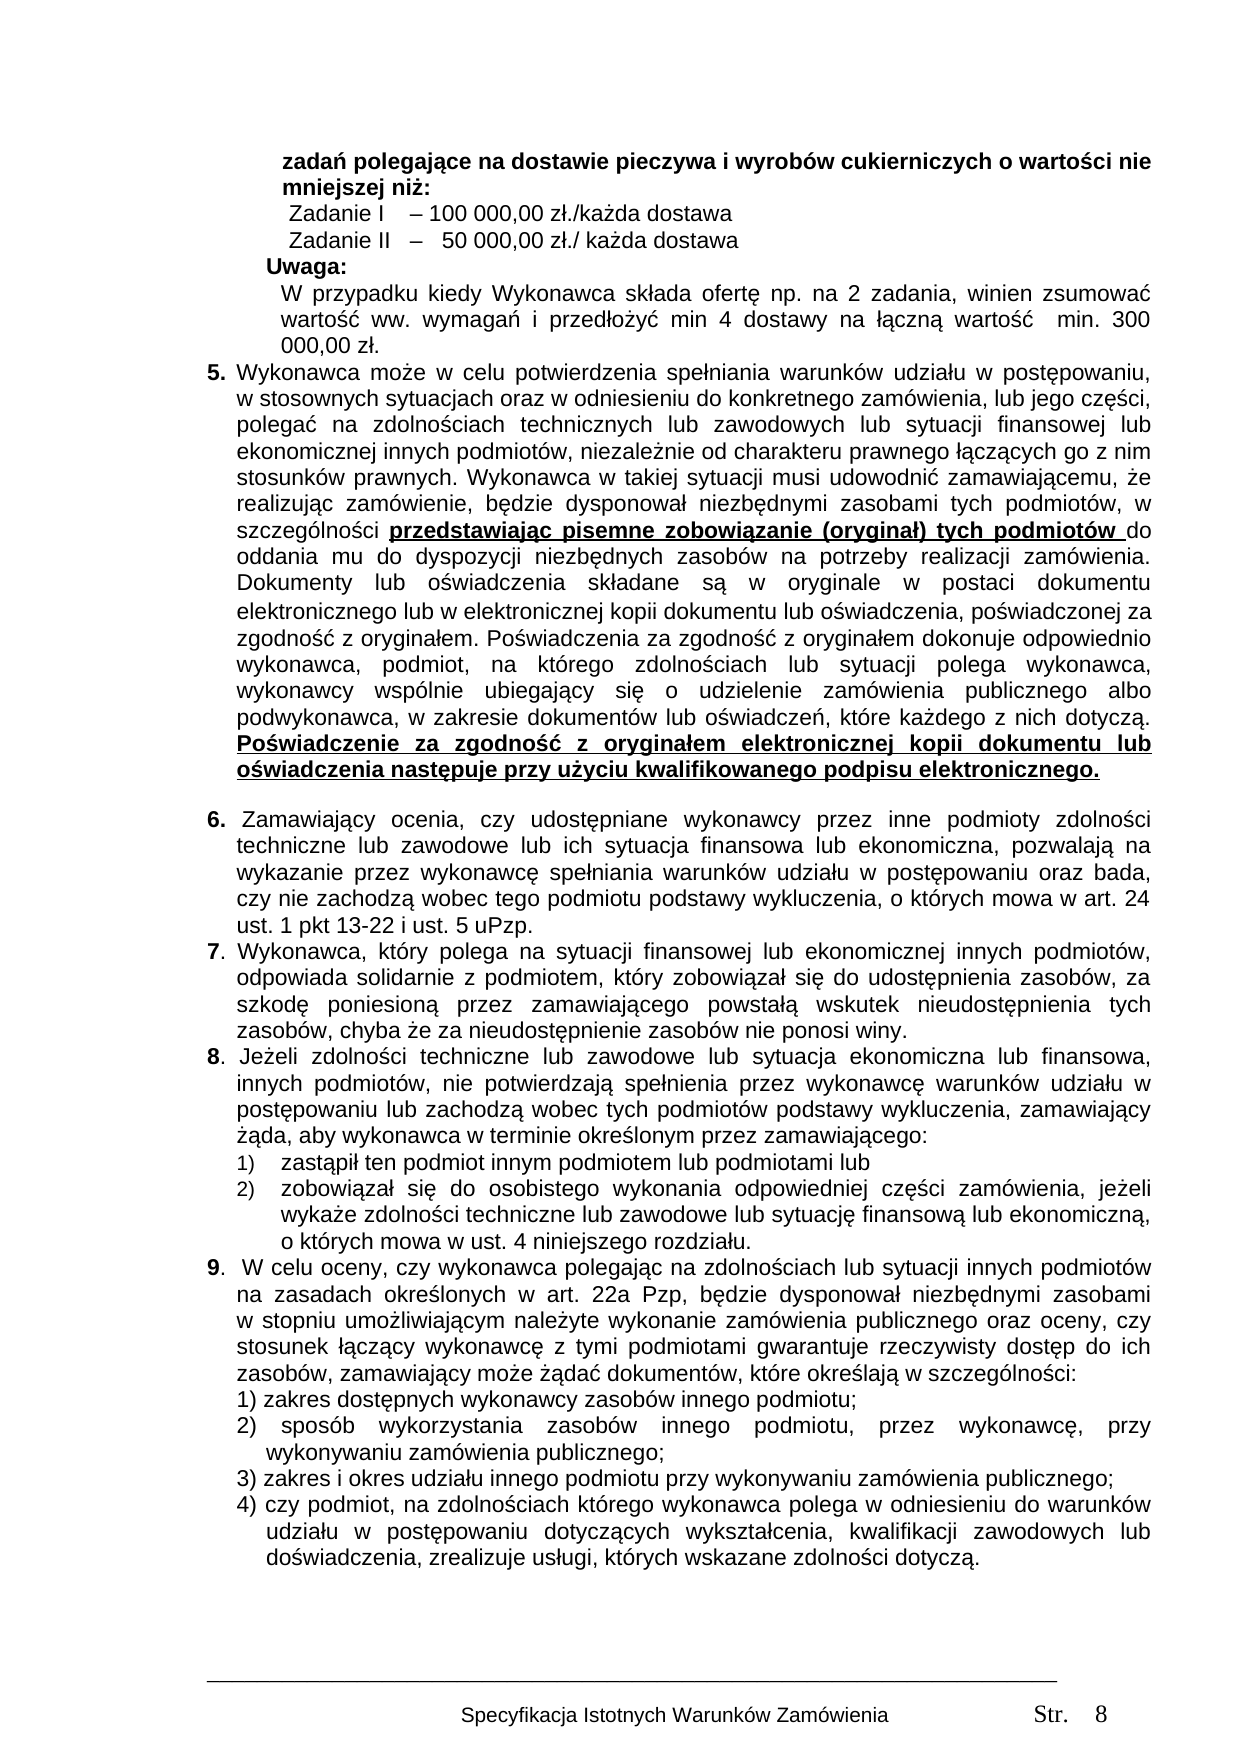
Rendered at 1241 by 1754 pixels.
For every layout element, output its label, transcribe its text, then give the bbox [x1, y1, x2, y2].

text 1) zakres dostępnych wykonawcy zasobów innego podmiotu; [236, 1386, 1152, 1412]
text 2) sposób wykorzystania zasobów innego podmiotu, przez wykonawcę, przy wykonywaniu zamówienia publicznego; [236, 1412, 1152, 1465]
text 8. Jeżeli zdolności techniczne lub zawodowe lub sytuacja ekonomiczna lub finansowa, innych podmiotów, nie potwierdzają spełnienia przez wykonawcę warunków udziału w postępowaniu lub zachodzą wobec tych podmiotów podstawy wykluczenia, zamawiający żąda, aby wykonawca w terminie określonym przez zamawiającego: [207, 1043, 1152, 1149]
text W przypadku kiedy Wykonawca składa ofertę np. na 2 zadania, winien zsumować wartość ww. wymagań i przedłożyć min 4 dostawy na łączną wartość min. 300 000,00 zł. [281, 279, 1152, 358]
text 5. Wykonawca może w celu potwierdzenia spełniania warunków udziału w postępowaniu, w stosownych sytuacjach oraz w odniesieniu do konkretnego zamówienia, lub jego części, polegać na zdolnościach technicznych lub zawodowych lub sytuacji finansowej lub ekonomicznej innych podmiotów, niezależnie od charakteru prawnego łączących go z nim stosunków prawnych. Wykonawca w takiej sytuacji musi udowodnić zamawiającemu, że realizując zamówienie, będzie dysponował niezbędnymi zasobami tych podmiotów, w szczególności przedstawiając pisemne zobowiązanie (oryginał) tych podmiotów do oddania mu do dyspozycji niezbędnych zasobów na potrzeby realizacji zamówienia. Dokumenty lub oświadczenia składane są w oryginale w postaci dokumentu elektronicznego lub w elektronicznej kopii dokumentu lub oświadczenia, poświadczonej za zgodność z oryginałem. Poświadczenia za zgodność z oryginałem dokonuje odpowiednio wykonawca, podmiot, na którego zdolnościach lub sytuacji polega wykonawca, wykonawcy wspólnie ubiegający się o udzielenie zamówienia publicznego albo podwykonawca, w zakresie dokumentów lub oświadczeń, które każdego z nich dotyczą. Poświadczenie za zgodność z oryginałem elektronicznej kopii dokumentu lub oświadczenia następuje przy użyciu kwalifikowanego podpisu elektronicznego. [207, 358, 1152, 783]
text Zadanie I – 100 000,00 zł./każda dostawa [289, 200, 1152, 227]
text Uwaga: [266, 253, 1152, 279]
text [282, 148, 1152, 200]
text 6. Zamawiający ocenia, czy udostępniane wykonawcy przez inne podmioty zdolności techniczne lub zawodowe lub ich sytuacja finansowa lub ekonomiczna, pozwalają na wykazanie przez wykonawcę spełniania warunków udziału w postępowaniu oraz bada, czy nie zachodzą wobec tego podmiotu podstawy wykluczenia, o których mowa w art. 24 ust. 1 pkt 13-22 i ust. 5 uPzp. [207, 806, 1152, 938]
text 9. W celu oceny, czy wykonawca polegając na zdolnościach lub sytuacji innych podmiotów na zasadach określonych w art. 22a Pzp, będzie dysponował niezbędnymi zasobami w stopniu umożliwiającym należyte wykonanie zamówienia publicznego oraz oceny, czy stosunek łączący wykonawcę z tymi podmiotami gwarantuje rzeczywisty dostęp do ich zasobów, zamawiający może żądać dokumentów, które określają w szczególności: [207, 1254, 1152, 1386]
text 3) zakres i okres udziału innego podmiotu przy wykonywaniu zamówienia publicznego; [236, 1465, 1152, 1491]
text 4) czy podmiot, na zdolnościach którego wykonawca polega w odniesieniu do warunków udziału w postępowaniu dotyczących wykształcenia, kwalifikacji zawodowych lub doświadczenia, zrealizuje usługi, których wskazane zdolności dotyczą. [236, 1491, 1152, 1570]
text Zadanie II – 50 000,00 zł./ każda dostawa [289, 227, 1152, 253]
list zobowiązał się do osobistego wykonania odpowiedniej części zamówienia, jeżeli wykaże zdolności techniczne lub zawodowe lub sytuację finansową lub ekonomiczną, o których mowa w ust. 4 niniejszego rozdziału. [236, 1175, 1152, 1254]
list zastąpił ten podmiot innym podmiotem lub podmiotami lub [236, 1149, 1146, 1175]
text 7. Wykonawca, który polega na sytuacji finansowej lub ekonomicznej innych podmiotów, odpowiada solidarnie z podmiotem, który zobowiązał się do udostępnienia zasobów, za szkodę poniesioną przez zamawiającego powstałą wskutek nieudostępnienia tych zasobów, chyba że za nieudostępnienie zasobów nie ponosi winy. [207, 938, 1152, 1043]
